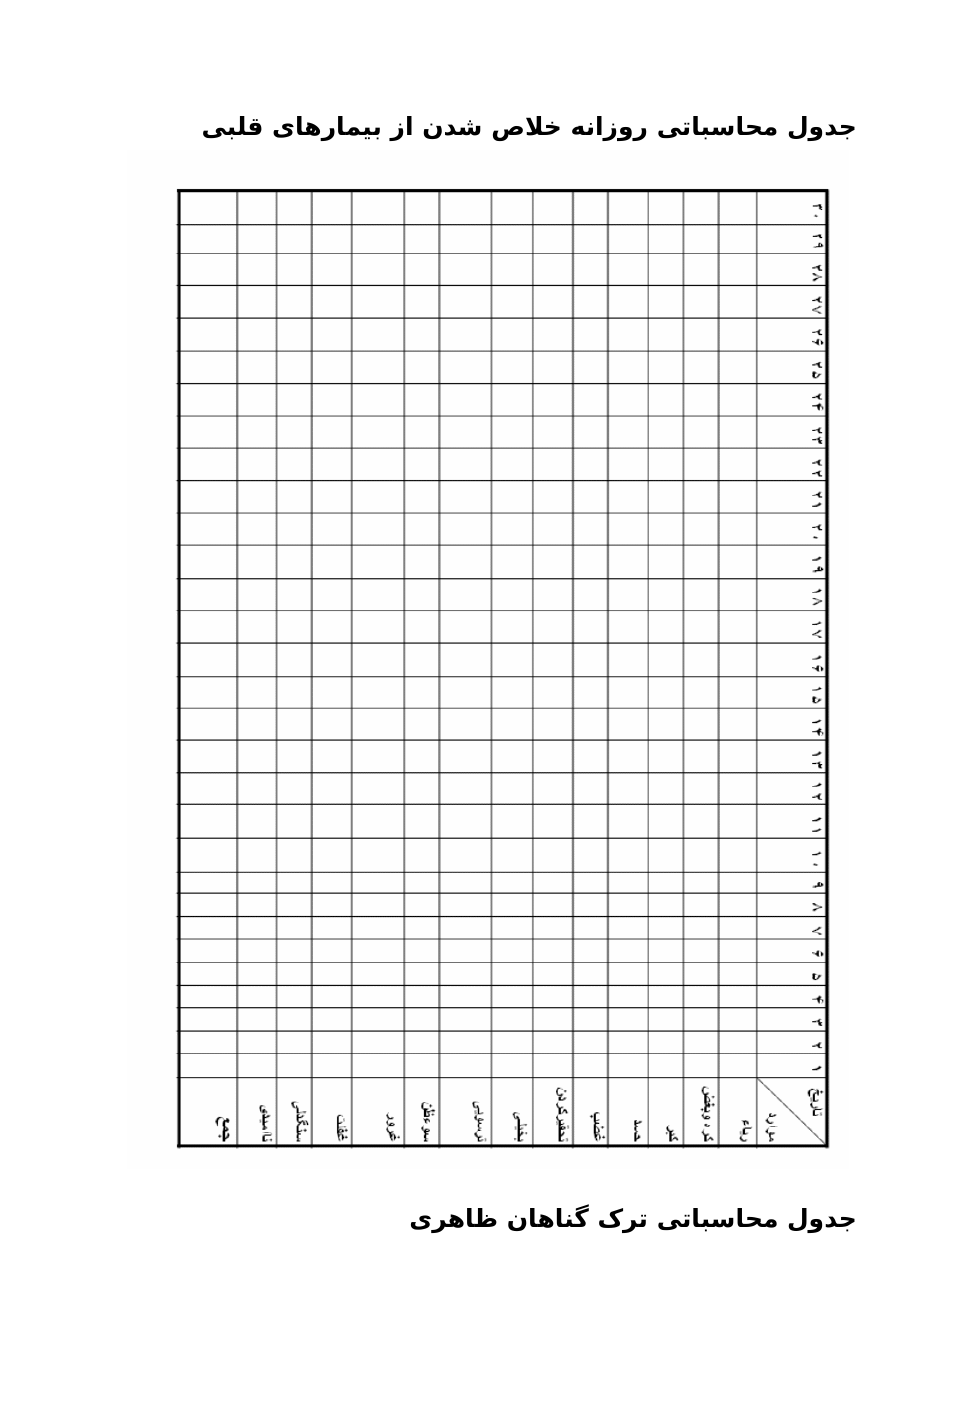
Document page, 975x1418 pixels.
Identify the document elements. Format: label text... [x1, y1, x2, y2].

text جدول محاسباتی روزانه خلاص شدن از بیمارهای قلبی [118, 112, 857, 141]
picture [127, 152, 849, 1169]
text جدول محاسباتی ترک گناهان ظاهری [118, 1204, 857, 1233]
